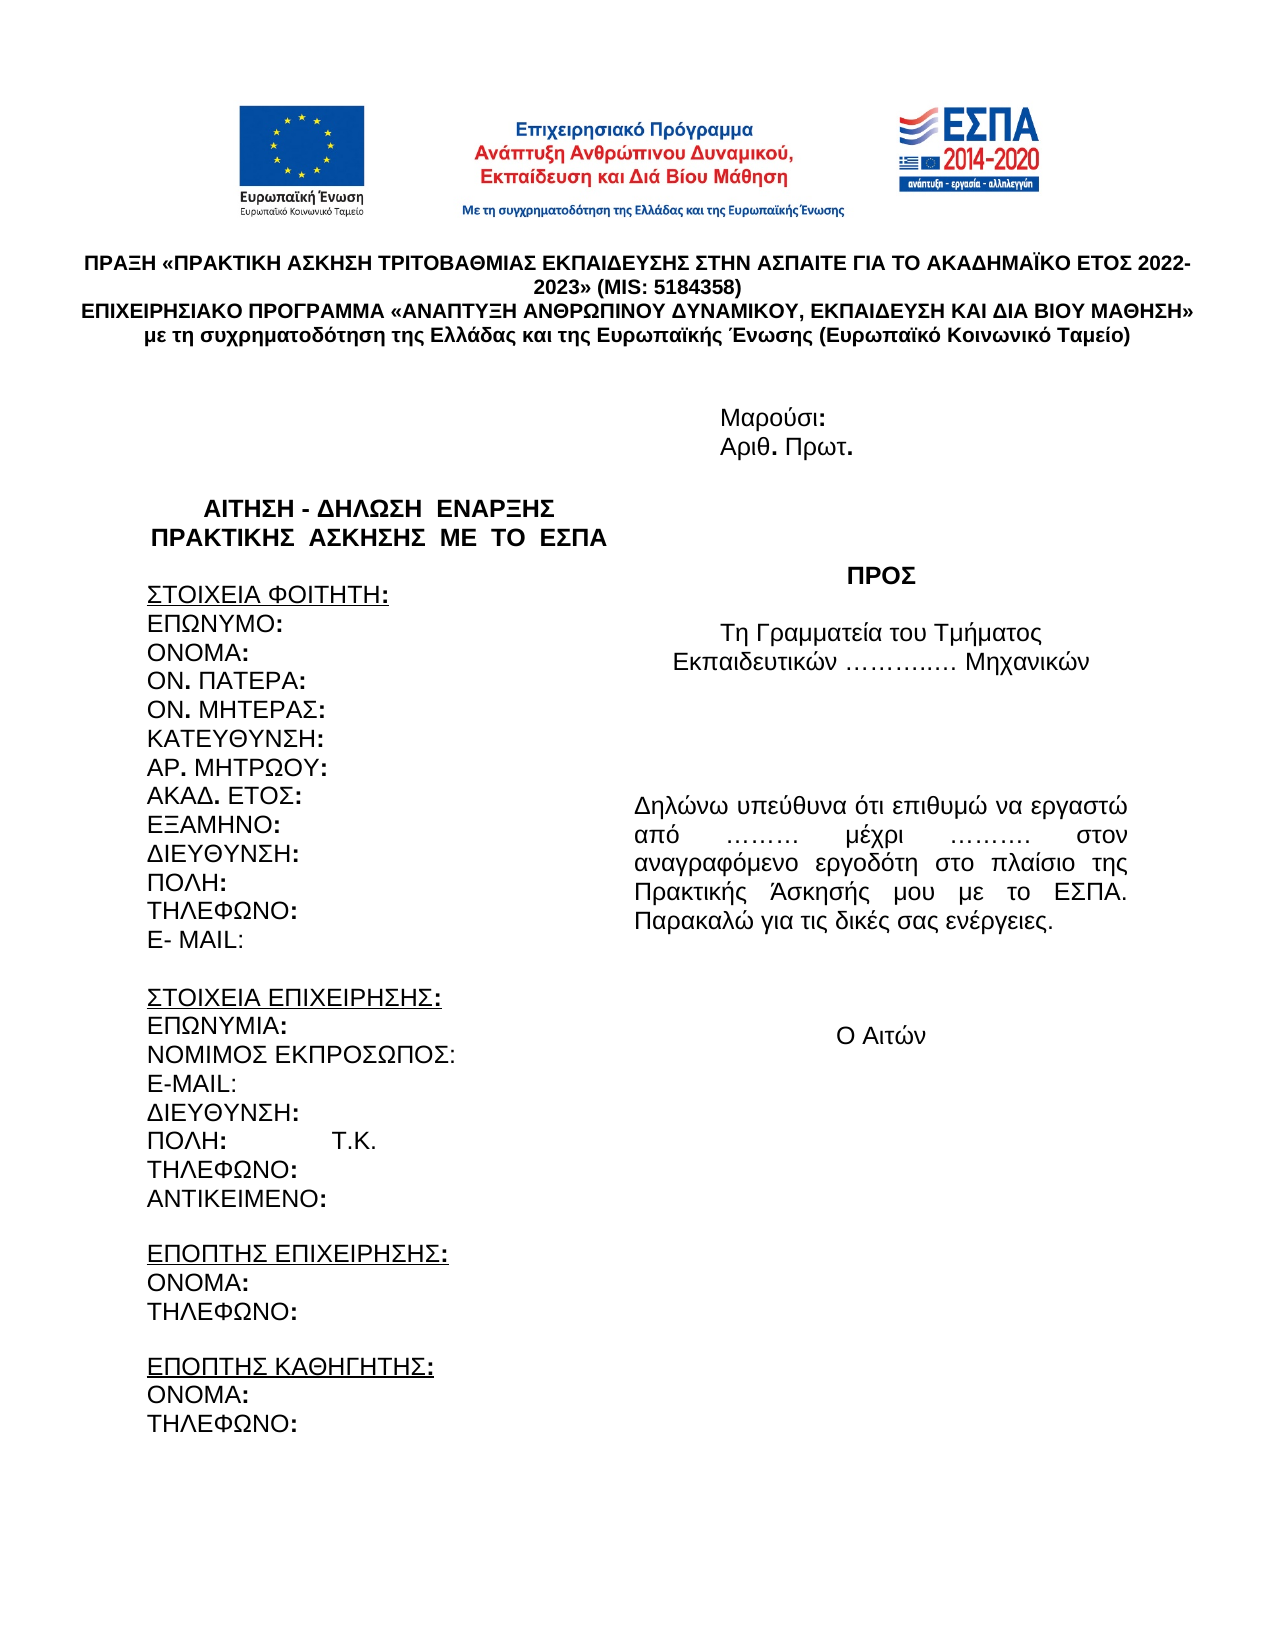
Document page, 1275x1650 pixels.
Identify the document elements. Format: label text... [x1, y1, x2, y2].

table_header ΠΡΟΣ Τη Γραμματεία του Τμήματος Εκπαιδευτικών ………..… Μηχανικών Δηλώνω υπεύθυνα ότι επιθυμώ να εργαστώ από ……… μέχρι ………. στον αναγραφόμενο εργοδότη στο πλαίσιο της Πρακτικής Άσκησής μου με το ΕΣΠΑ. Παρακαλώ για τις δικές σας ενέργειες. Ο Αιτών [623, 494, 1139, 1466]
table_header ΑΙΤΗΣΗ - ΔΗΛΩΣΗ ΕΝΑΡΞΗΣ ΠΡΑΚΤΙΚΗΣ ΑΣΚΗΣΗΣ ΜΕ ΤΟ ΕΣΠΑ ΣΤΟΙΧΕΙΑ ΦΟΙΤΗΤΗ: ΕΠΩΝΥΜΟ: ΟΝΟΜΑ: ΟΝ. ΠΑΤΕΡΑ: ΟΝ. ΜΗΤΕΡΑΣ: ΚΑΤΕΥΘΥΝΣΗ: ΑΡ. ΜΗΤΡΩΟΥ: ΑΚΑΔ. ΕΤΟΣ: ΕΞΑΜΗΝΟ: ΔΙΕΥΘΥΝΣΗ: ΠΟΛΗ: ΤΗΛΕΦΩΝΟ: Ε- ΜΑΙL: ΣΤΟΙΧΕΙΑ ΕΠΙΧΕΙΡΗΣΗΣ: ΕΠΩΝΥΜΙΑ: ΝΟΜΙΜΟΣ ΕΚΠΡΟΣΩΠΟΣ: Ε-ΜΑΙL: ΔΙΕΥΘΥΝΣΗ: ΠΟΛΗ: Τ.Κ. ΤΗΛΕΦΩΝΟ: ΑΝΤΙΚΕΙΜΕΝΟ: ΕΠΟΠΤΗΣ ΕΠΙΧΕΙΡΗΣΗΣ: ΟΝΟΜΑ: ΤΗΛΕΦΩΝΟ: ΕΠΟΠΤΗΣ ΚΑΘΗΓΗΤΗΣ: ΟΝΟΜΑ: ΤΗΛΕΦΩΝΟ: [135, 494, 623, 1466]
text Μαρούσι: [75, 403, 1200, 432]
picture [232, 100, 1043, 223]
text ΕΠΙΧΕΙΡΗΣΙΑΚΟ ΠΡΟΓΡΑΜΜΑ «ΑΝΑΠΤΥΞΗ ΑΝΘΡΩΠΙΝΟΥ ΔΥΝΑΜΙΚΟΥ, ΕΚΠΑΙΔΕΥΣΗ ΚΑΙ ΔΙΑ ΒΙΟΥ ΜΑΘΗΣΗ» [75, 299, 1200, 323]
text με τη συχρηματοδότηση της Ελλάδας και της Ευρωπαϊκής Ένωσης (Ευρωπαϊκό Κοινωνικό Ταμείο) [75, 323, 1200, 347]
text Αριθ. Πρωτ. [75, 432, 1200, 460]
text ΠΡΑΞΗ «ΠΡΑΚΤΙΚΗ ΑΣΚΗΣΗ ΤΡΙΤΟΒΑΘΜΙΑΣ ΕΚΠΑΙΔΕΥΣΗΣ ΣΤΗΝ ΑΣΠΑΙΤΕ ΓΙΑ ΤΟ ΑΚΑΔΗΜΑΪΚΟ ΕΤΟΣ 2022-2023» (MIS: 5184358) [75, 251, 1200, 299]
